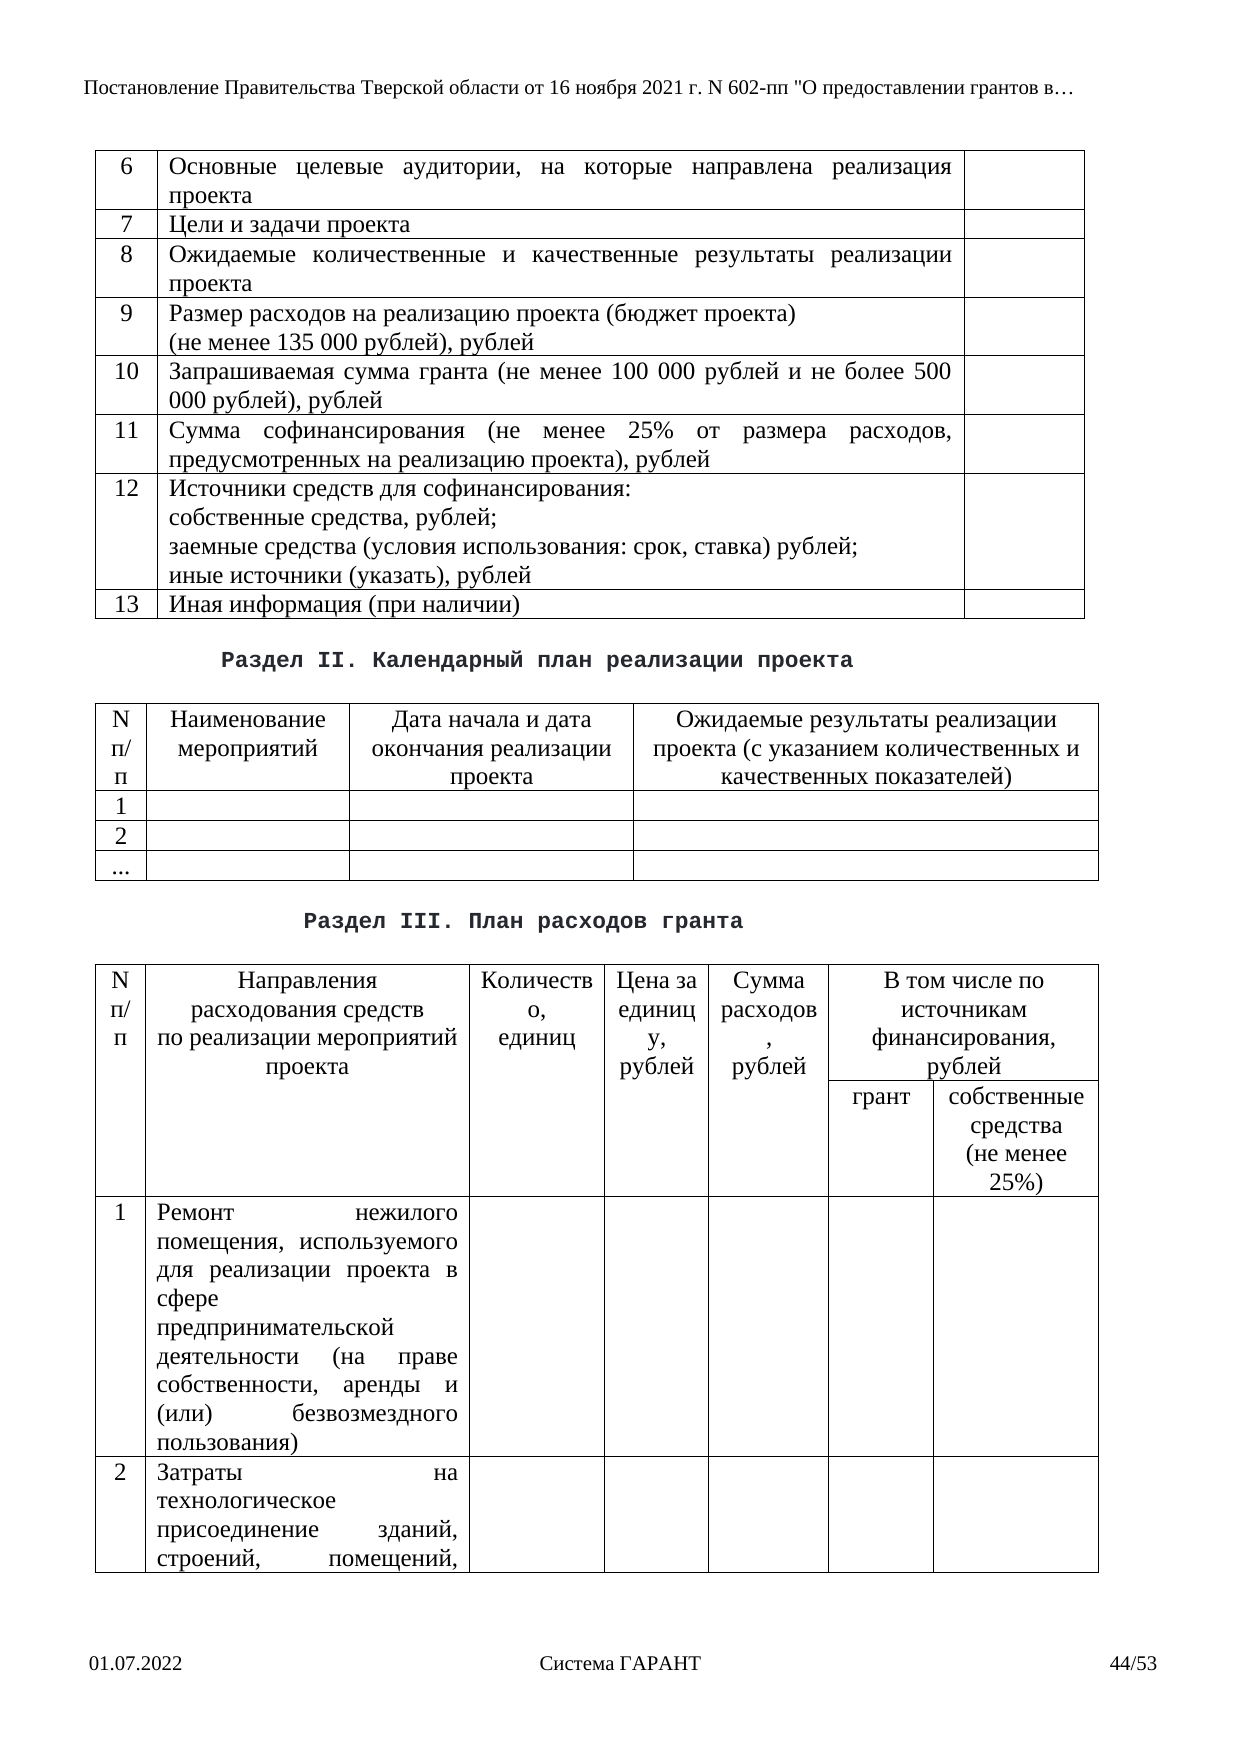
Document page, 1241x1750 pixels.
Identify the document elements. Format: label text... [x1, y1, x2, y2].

table_cell [965, 298, 1084, 355]
table_cell 1 [96, 791, 146, 820]
table_cell [147, 821, 349, 850]
table_cell [709, 1457, 828, 1572]
table_cell Иная информация (при наличии) [158, 590, 964, 618]
table_cell 13 [96, 590, 157, 618]
table_cell 6 [96, 151, 157, 208]
table_cell 11 [96, 415, 157, 472]
table_header Цена за единицу, рублей [605, 965, 708, 1196]
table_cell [146, 1457, 469, 1572]
table_cell 7 [96, 210, 157, 238]
table_cell [634, 851, 1098, 879]
table_cell [147, 851, 349, 879]
table_header N п/п [96, 704, 146, 790]
table_cell 12 [96, 474, 157, 588]
table_cell [965, 239, 1084, 297]
table_cell [829, 1457, 933, 1572]
table_cell [965, 474, 1084, 588]
table_cell ... [96, 851, 146, 879]
table_cell [634, 821, 1098, 850]
table_cell 8 [96, 239, 157, 297]
table_header В том числе по источникам финансирования, рублей [829, 965, 1098, 1080]
table_cell 9 [96, 298, 157, 355]
table_cell [470, 1197, 604, 1456]
table_cell [470, 1457, 604, 1572]
text Раздел III. План расходов гранта [83, 909, 1157, 935]
table_cell 1 [96, 1197, 145, 1456]
table_cell Запрашиваемая сумма гранта (не менее 100 000 рублей и не более 500 000 рублей), рублей [158, 356, 964, 414]
table_cell [965, 415, 1084, 472]
table_cell Цели и задачи проекта [158, 210, 964, 238]
table_cell [829, 1197, 933, 1456]
table_header Дата начала и дата окончания реализации проекта [350, 704, 633, 790]
table_header N п/п [96, 965, 145, 1196]
table_cell [965, 151, 1084, 208]
table_cell Источники средств для софинансирования: собственные средства, рублей; заемные средства (условия использования: срок, ставка) рублей; иные источники (указать), рублей [158, 474, 964, 588]
table_cell [965, 590, 1084, 618]
table_header Наименование мероприятий [147, 704, 349, 790]
table_cell Размер расходов на реализацию проекта (бюджет проекта) (не менее 135 000 рублей), рублей [158, 298, 964, 355]
table_cell Основные целевые аудитории, на которые направлена реализация проекта [158, 151, 964, 208]
table_cell 10 [96, 356, 157, 414]
table_cell [350, 851, 633, 879]
table_cell грант [829, 1081, 933, 1196]
table_cell 2 [96, 821, 146, 850]
table_cell [605, 1457, 708, 1572]
table_cell [350, 791, 633, 820]
table_cell [634, 791, 1098, 820]
table_cell 2 [96, 1457, 145, 1572]
table_cell [350, 821, 633, 850]
table_header Направления расходования средств по реализации мероприятий проекта [146, 965, 469, 1196]
table_cell [709, 1197, 828, 1456]
table_cell Ожидаемые количественные и качественные результаты реализации проекта [158, 239, 964, 297]
table_header Сумма расходов, рублей [709, 965, 828, 1196]
table_cell Сумма софинансирования (не менее 25% от размера расходов, предусмотренных на реализацию проекта), рублей [158, 415, 964, 472]
table_header Количество, единиц [470, 965, 604, 1196]
table_header Ожидаемые результаты реализации проекта (с указанием количественных и качественных показателей) [634, 704, 1098, 790]
text Раздел II. Календарный план реализации проекта [83, 648, 1157, 674]
table_cell Ремонт нежилого помещения, используемого для реализации проекта в сфере предпринимательской деятельности (на праве собственности, аренды и (или) безвозмездного пользования) [146, 1197, 469, 1456]
table_cell [605, 1197, 708, 1456]
table_cell [965, 210, 1084, 238]
table_cell [965, 356, 1084, 414]
table_cell собственные средства (не менее 25%) [934, 1081, 1098, 1196]
table_cell [934, 1197, 1098, 1456]
table_cell [147, 791, 349, 820]
table_cell [934, 1457, 1098, 1572]
